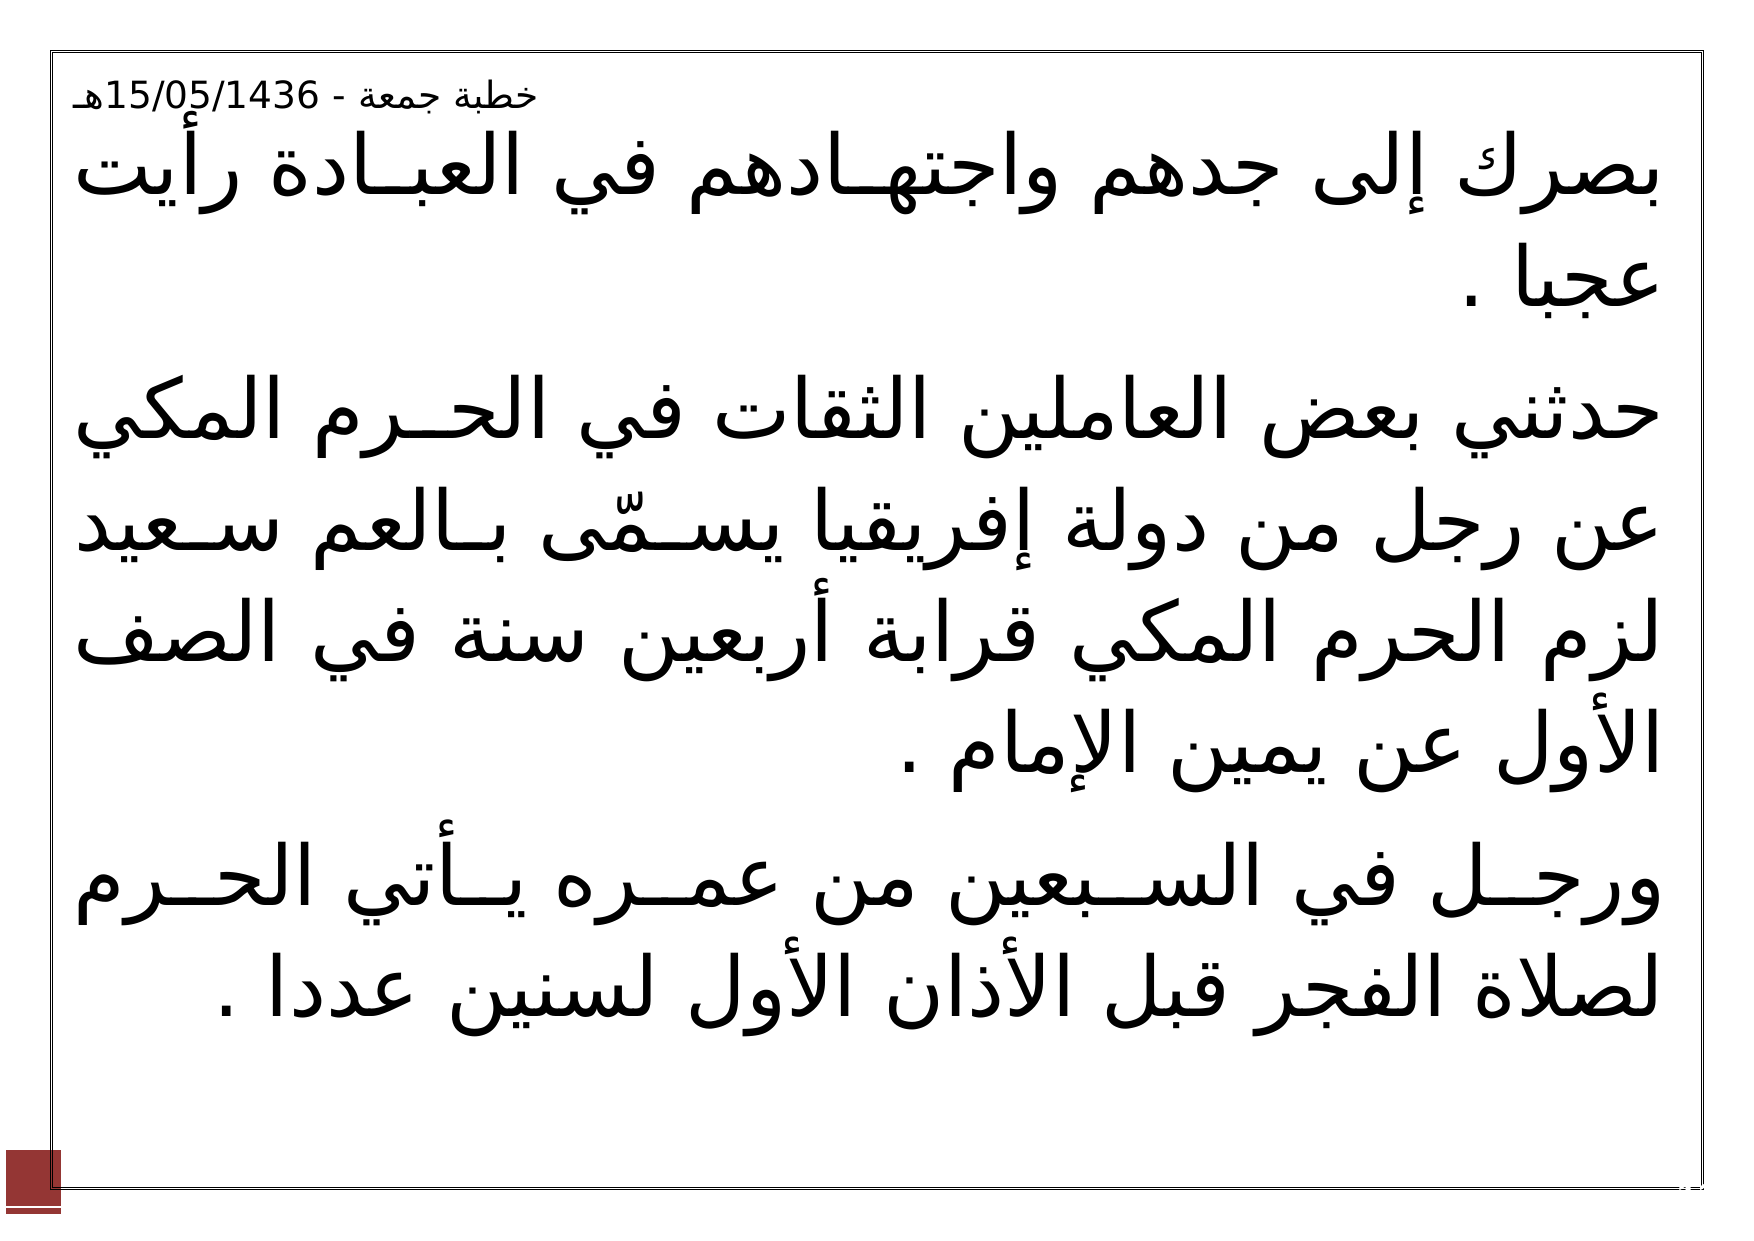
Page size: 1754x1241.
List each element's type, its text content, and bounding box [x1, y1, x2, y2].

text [74, 117, 1665, 326]
text حدثني بعض العاملين الثقات في الحرم المكي عن رجل من دولة إفريقيا يسمّى بالعم سعيد لزم الحرم المكي قرابة أربعين سنة في الصف الأول عن يمين الإمام . [74, 361, 1665, 792]
text ورجل في السبعين من عمره يأتي الحرم لصلاة الفجر قبل الأذان الأول لسنين عددا . [74, 828, 1665, 1036]
